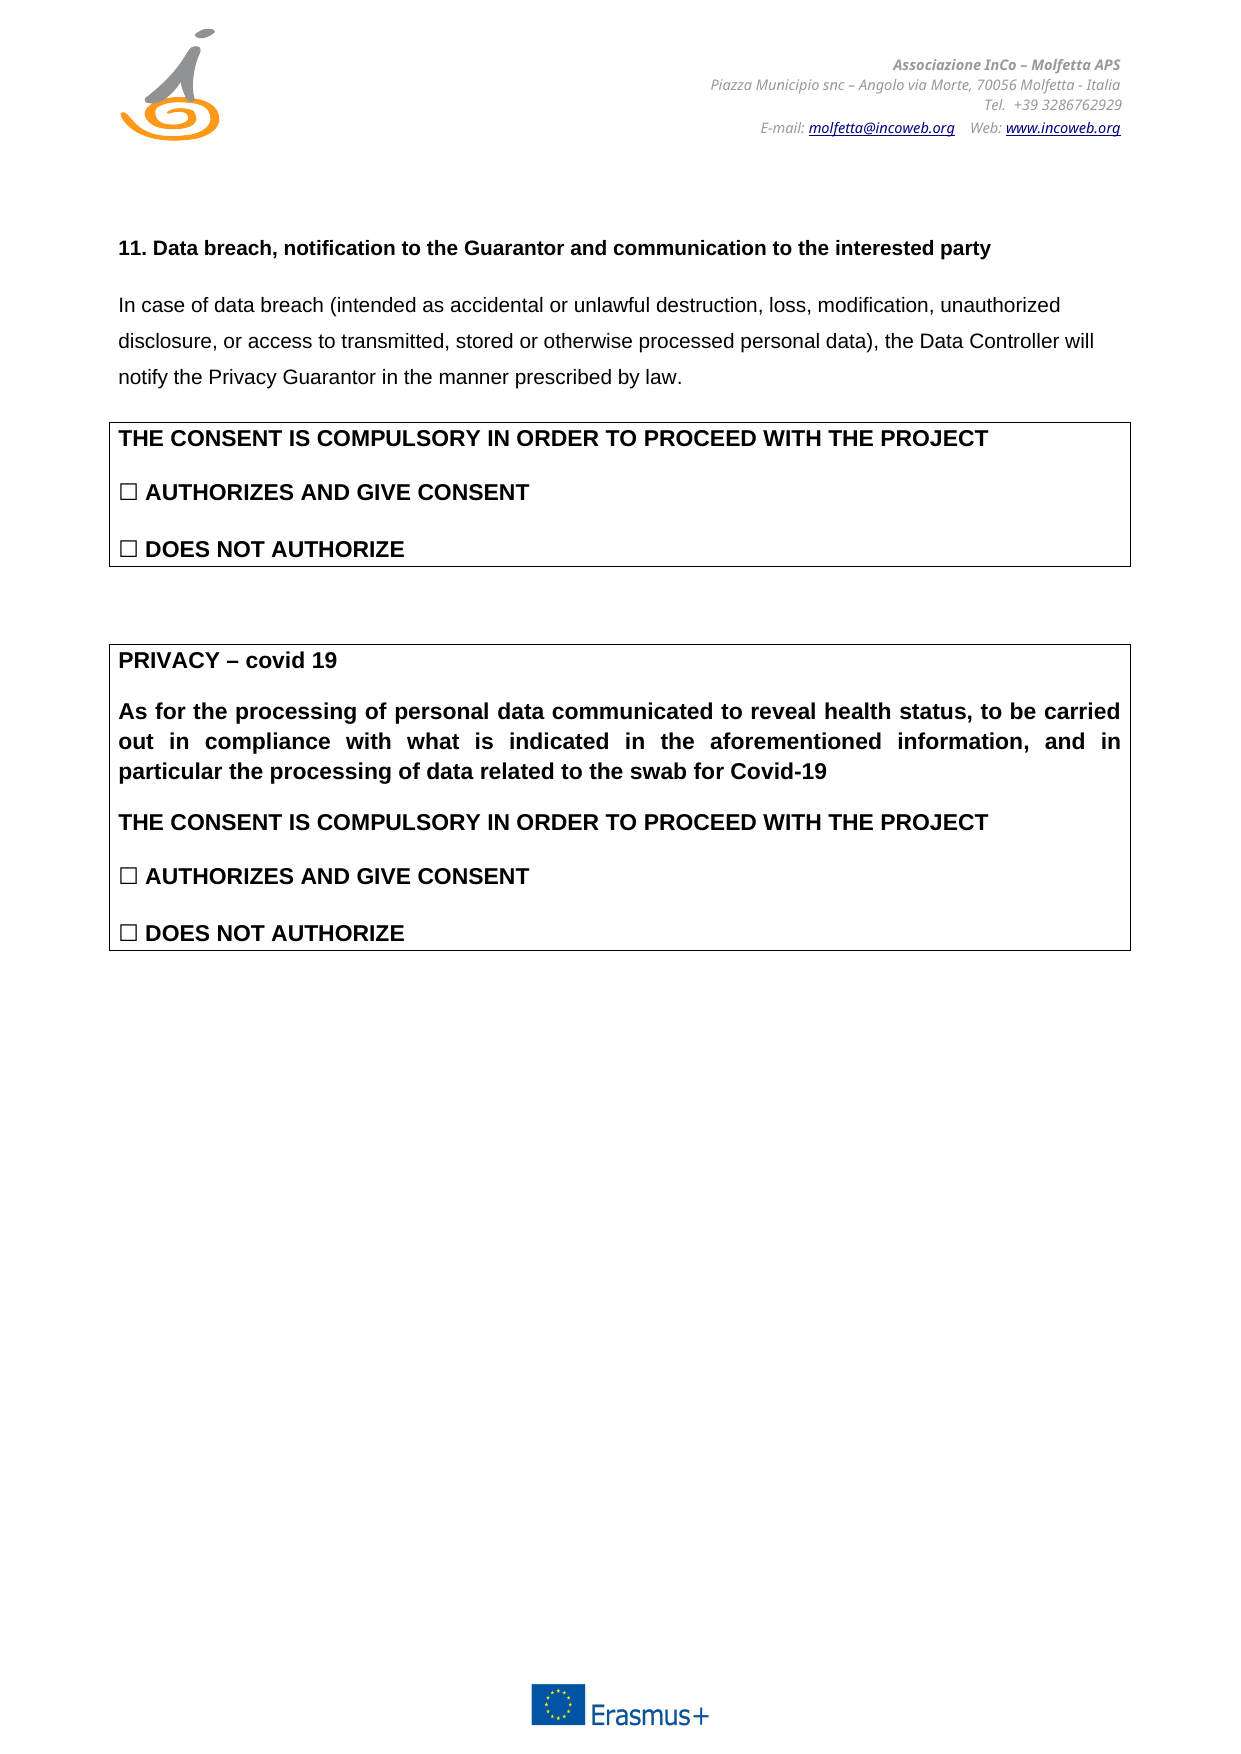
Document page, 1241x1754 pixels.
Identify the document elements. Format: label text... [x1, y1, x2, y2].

text PRIVACY – covid 19 [110, 645, 1130, 673]
text AUTHORIZES AND GIVE CONSENT [110, 857, 1130, 891]
text THE CONSENT IS COMPULSORY IN ORDER TO PROCEED WITH THE PROJECT [110, 423, 1130, 451]
text As for the processing of personal data communicated to reveal health status, to be carried out in compliance with what is indicated in the aforementioned information, and in particular the processing of data related to the swab for Covid-19 [110, 694, 1130, 784]
picture [521, 1672, 719, 1737]
text DOES NOT AUTHORIZE [110, 914, 1130, 950]
picture [118, 29, 223, 145]
text AUTHORIZES AND GIVE CONSENT [110, 473, 1130, 507]
text In case of data breach (intended as accidental or unlawful destruction, loss, modification, unauthorized disclosure, or access to transmitted, stored or otherwise processed personal data), the Data Controller will notify the Privacy Guarantor in the manner prescribed by law. [118, 293, 1122, 389]
text 11. Data breach, notification to the Guarantor and communication to the interested party [118, 236, 1122, 260]
text THE CONSENT IS COMPULSORY IN ORDER TO PROCEED WITH THE PROJECT [110, 806, 1130, 836]
text DOES NOT AUTHORIZE [110, 529, 1130, 566]
